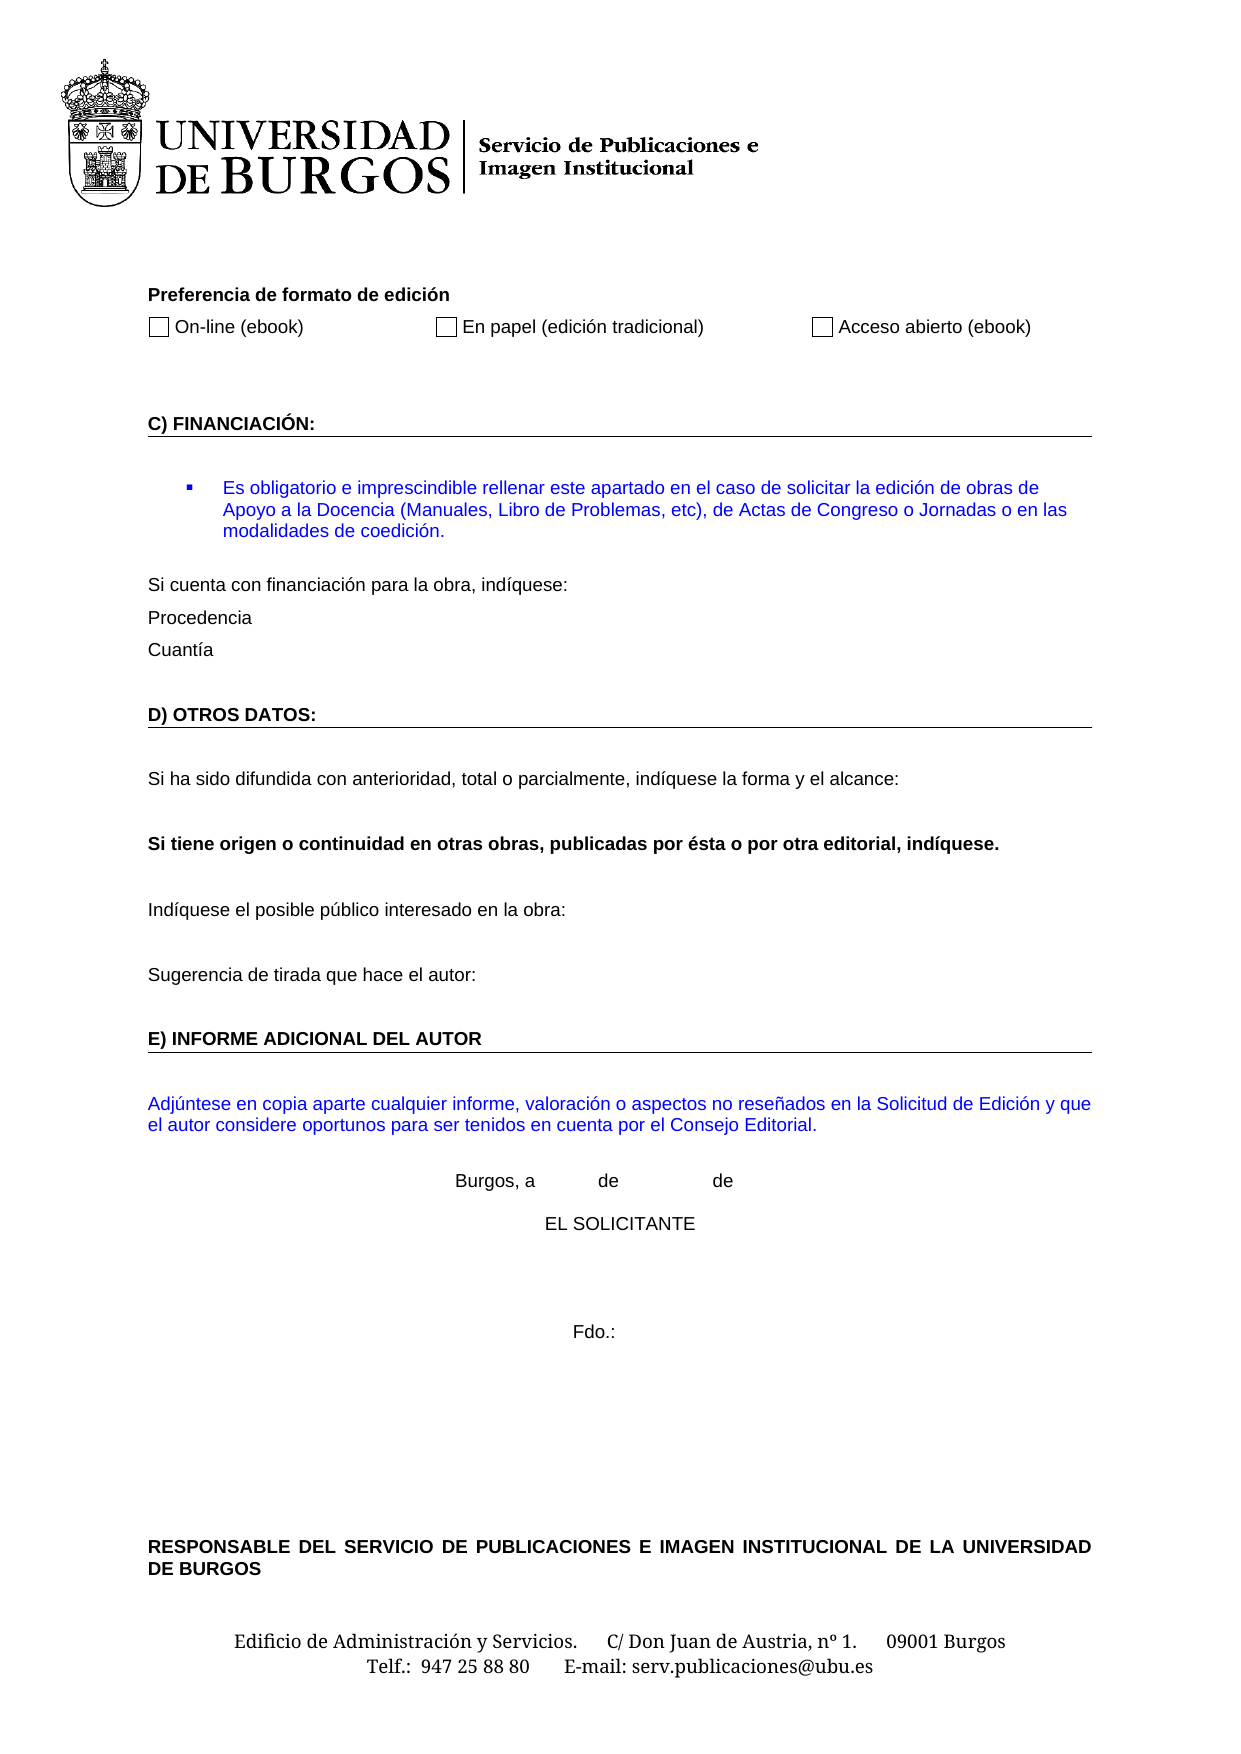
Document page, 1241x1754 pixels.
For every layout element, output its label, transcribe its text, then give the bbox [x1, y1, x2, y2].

text Adjúntese en copia aparte cualquier informe, valoración o aspectos no reseñados en de Edición y que el autor considere oportunos para ser tenidos en cuenta por el Consejo Editorial. [148, 1093, 1092, 1136]
text On-line (ebook) En papel (edición tradicional) Acceso abierto (ebook) [148, 316, 1092, 337]
picture [61, 59, 765, 207]
text RESPONSABLE DEL SERVICIO DE PUBLICACIONES E IMAGEN INSTITUCIONAL DE BURGOS [148, 1536, 1092, 1579]
text D) OTROS DATOS: [148, 703, 1092, 727]
text Indíquese el posible público interesado en la obra: [148, 899, 1092, 920]
text Sugerencia de tirada que hace el autor: [148, 963, 1092, 985]
text Fdo.: [148, 1321, 1092, 1342]
text Si ha sido difundida con anterioridad, total o parcialmente, indíquese la forma y el alcance: [148, 768, 1092, 789]
text Preferencia de formato de edición [148, 283, 1092, 305]
text EL SOLICITANTE [148, 1213, 1092, 1234]
text Si tiene origen o continuidad en otras obras, publicadas por ésta o por otra editorial, indíquese. [148, 832, 1092, 854]
text Burgos, a de de [148, 1170, 1092, 1191]
text C) FINANCIACIÓN: [148, 412, 1092, 436]
list Es obligatorio e imprescindible rellenar este apartado en el caso de solicitar la edición de obras de Apoyo a (Manuales, Libro de Problemas, etc), de Actas de Congreso o Jornadas o en las modalidades de coedición. [185, 477, 1092, 542]
text Si cuenta con financiación para la obra, indíquese: [148, 574, 1092, 596]
subtitle E) INFORME ADICIONAL DEL AUTOR [148, 1028, 1092, 1052]
text Procedencia [148, 606, 1092, 628]
text Cuantía [148, 639, 1092, 660]
